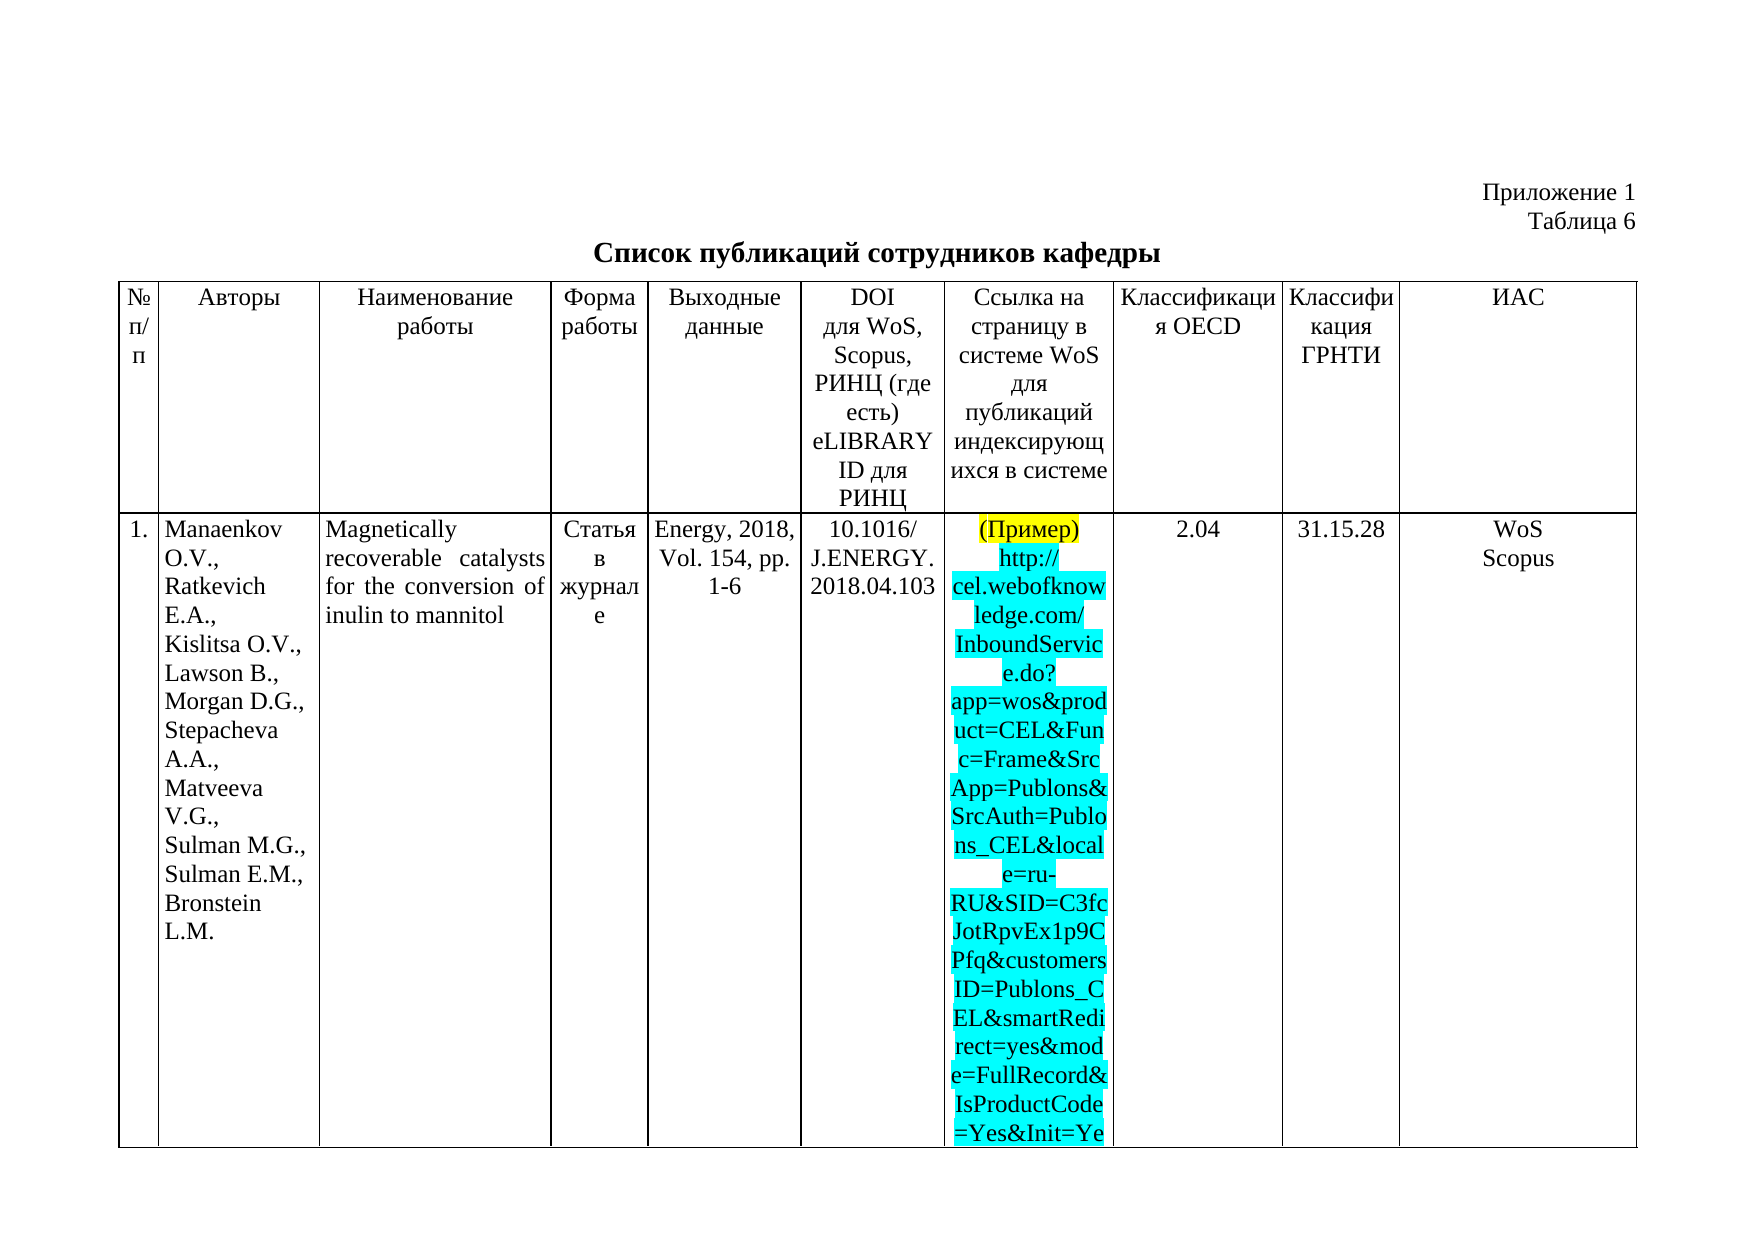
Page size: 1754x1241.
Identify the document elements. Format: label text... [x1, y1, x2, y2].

table_cell 2.04 [1114, 514, 1282, 1146]
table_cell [320, 514, 550, 1146]
table_cell WoS Scopus [1400, 514, 1636, 1146]
table_header DOI для WoS, Scopus, РИНЦ (где есть) eLIBRARY ID для РИНЦ [802, 282, 944, 512]
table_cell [649, 514, 800, 1146]
table_cell 31.15.28 [1283, 514, 1399, 1146]
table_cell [802, 514, 944, 1146]
table_cell Статья в журнале [552, 514, 647, 1146]
table_header ИАС [1400, 282, 1636, 512]
table_header Классификация ГРНТИ [1283, 282, 1399, 512]
text Таблица 6 [118, 206, 1636, 235]
table_header Наименование работы [320, 282, 550, 512]
table_header Классификация OECD [1114, 282, 1282, 512]
text Приложение 1 [118, 177, 1636, 206]
text Список публикаций сотрудников кафедры [118, 235, 1636, 268]
table_header Форма работы [552, 282, 647, 512]
table_header № п/п [120, 282, 158, 512]
table_header Авторы [159, 282, 319, 512]
table_cell 1. [120, 514, 158, 1146]
table_header Ссылка на страницу в системе WoS для публикаций индексирующихся в системе [945, 282, 1113, 512]
table_header Выходные данные [649, 282, 800, 512]
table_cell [159, 514, 319, 1146]
